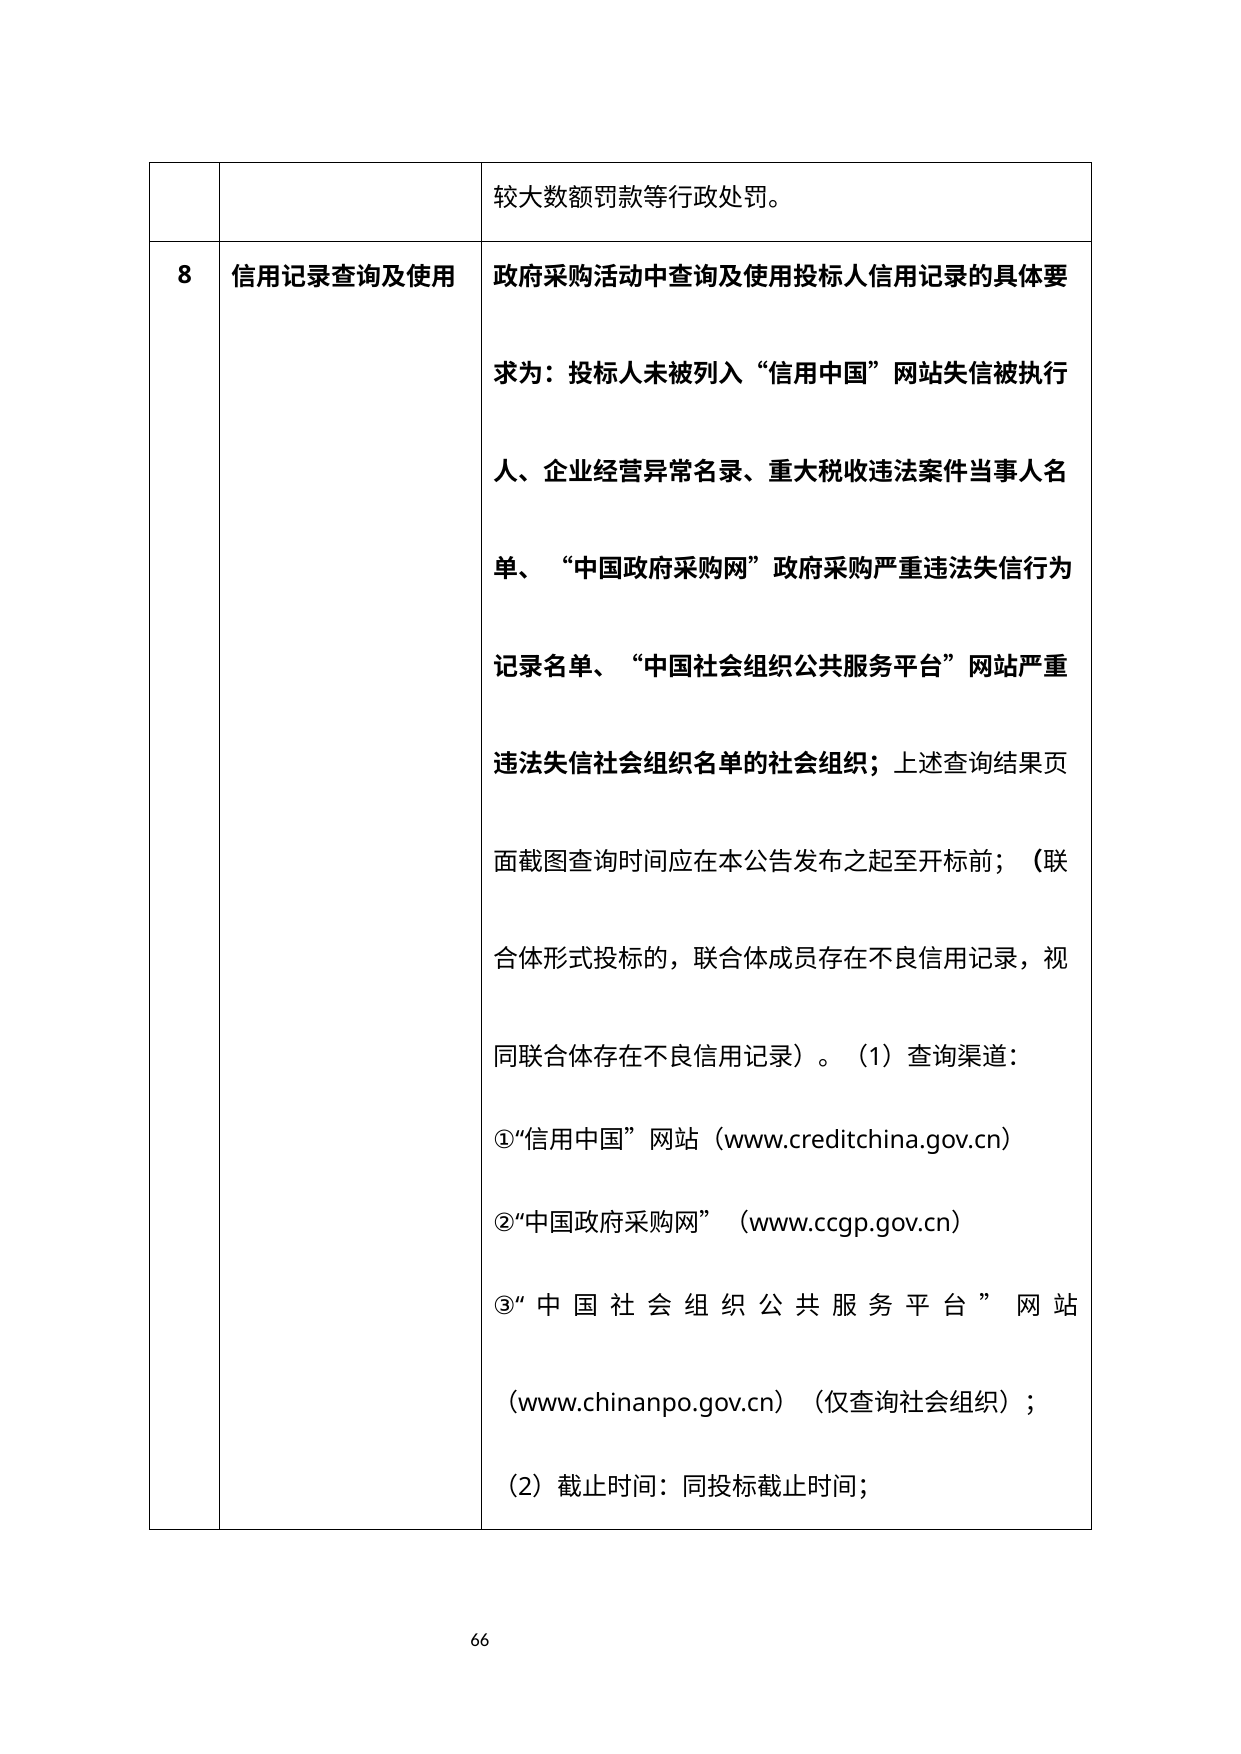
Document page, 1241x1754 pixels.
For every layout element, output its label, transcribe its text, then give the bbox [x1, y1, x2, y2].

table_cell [482, 242, 1091, 1529]
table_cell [220, 163, 481, 241]
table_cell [482, 163, 1091, 241]
table_cell 7 [150, 163, 219, 241]
table_cell 信用记录查询及使用 [220, 242, 481, 1529]
table_cell 8 [150, 242, 219, 1529]
